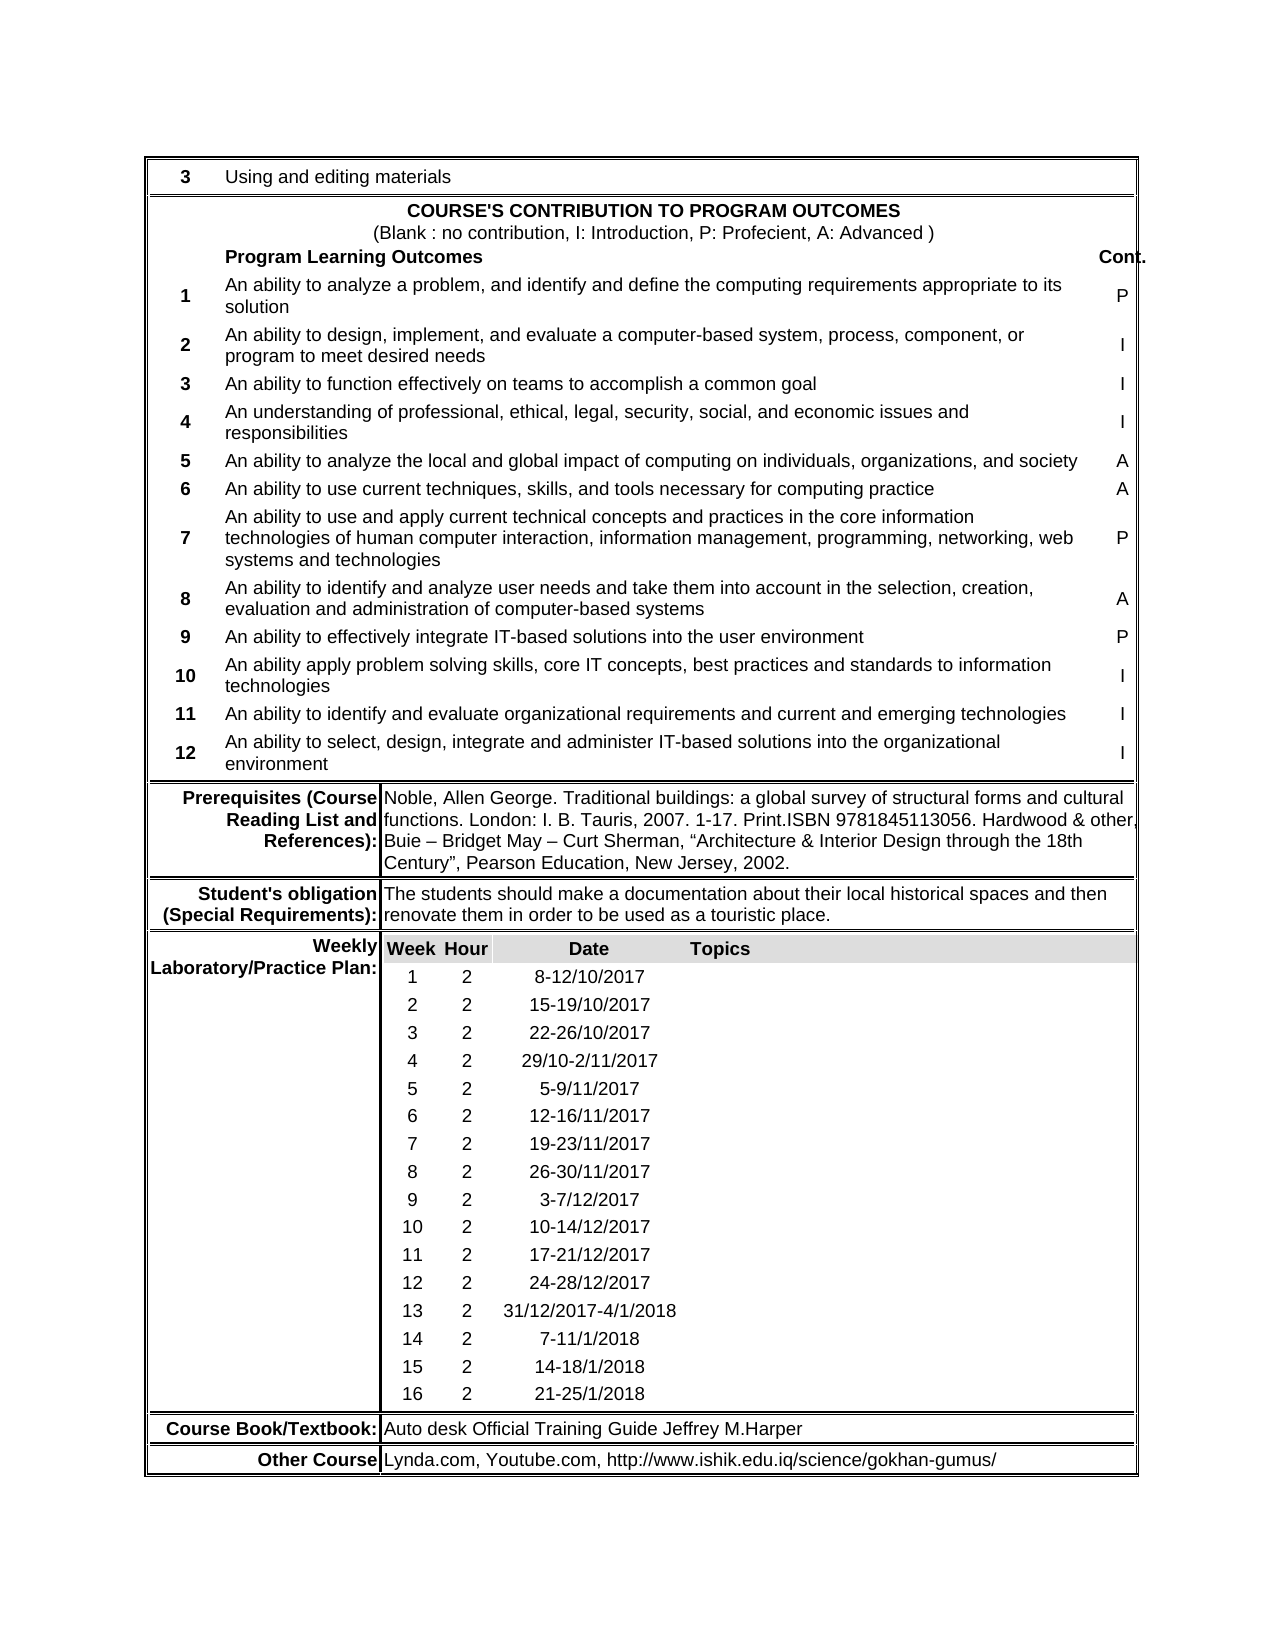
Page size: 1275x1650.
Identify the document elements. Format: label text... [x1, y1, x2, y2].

table_header Peer review [138, 150, 1137, 1483]
